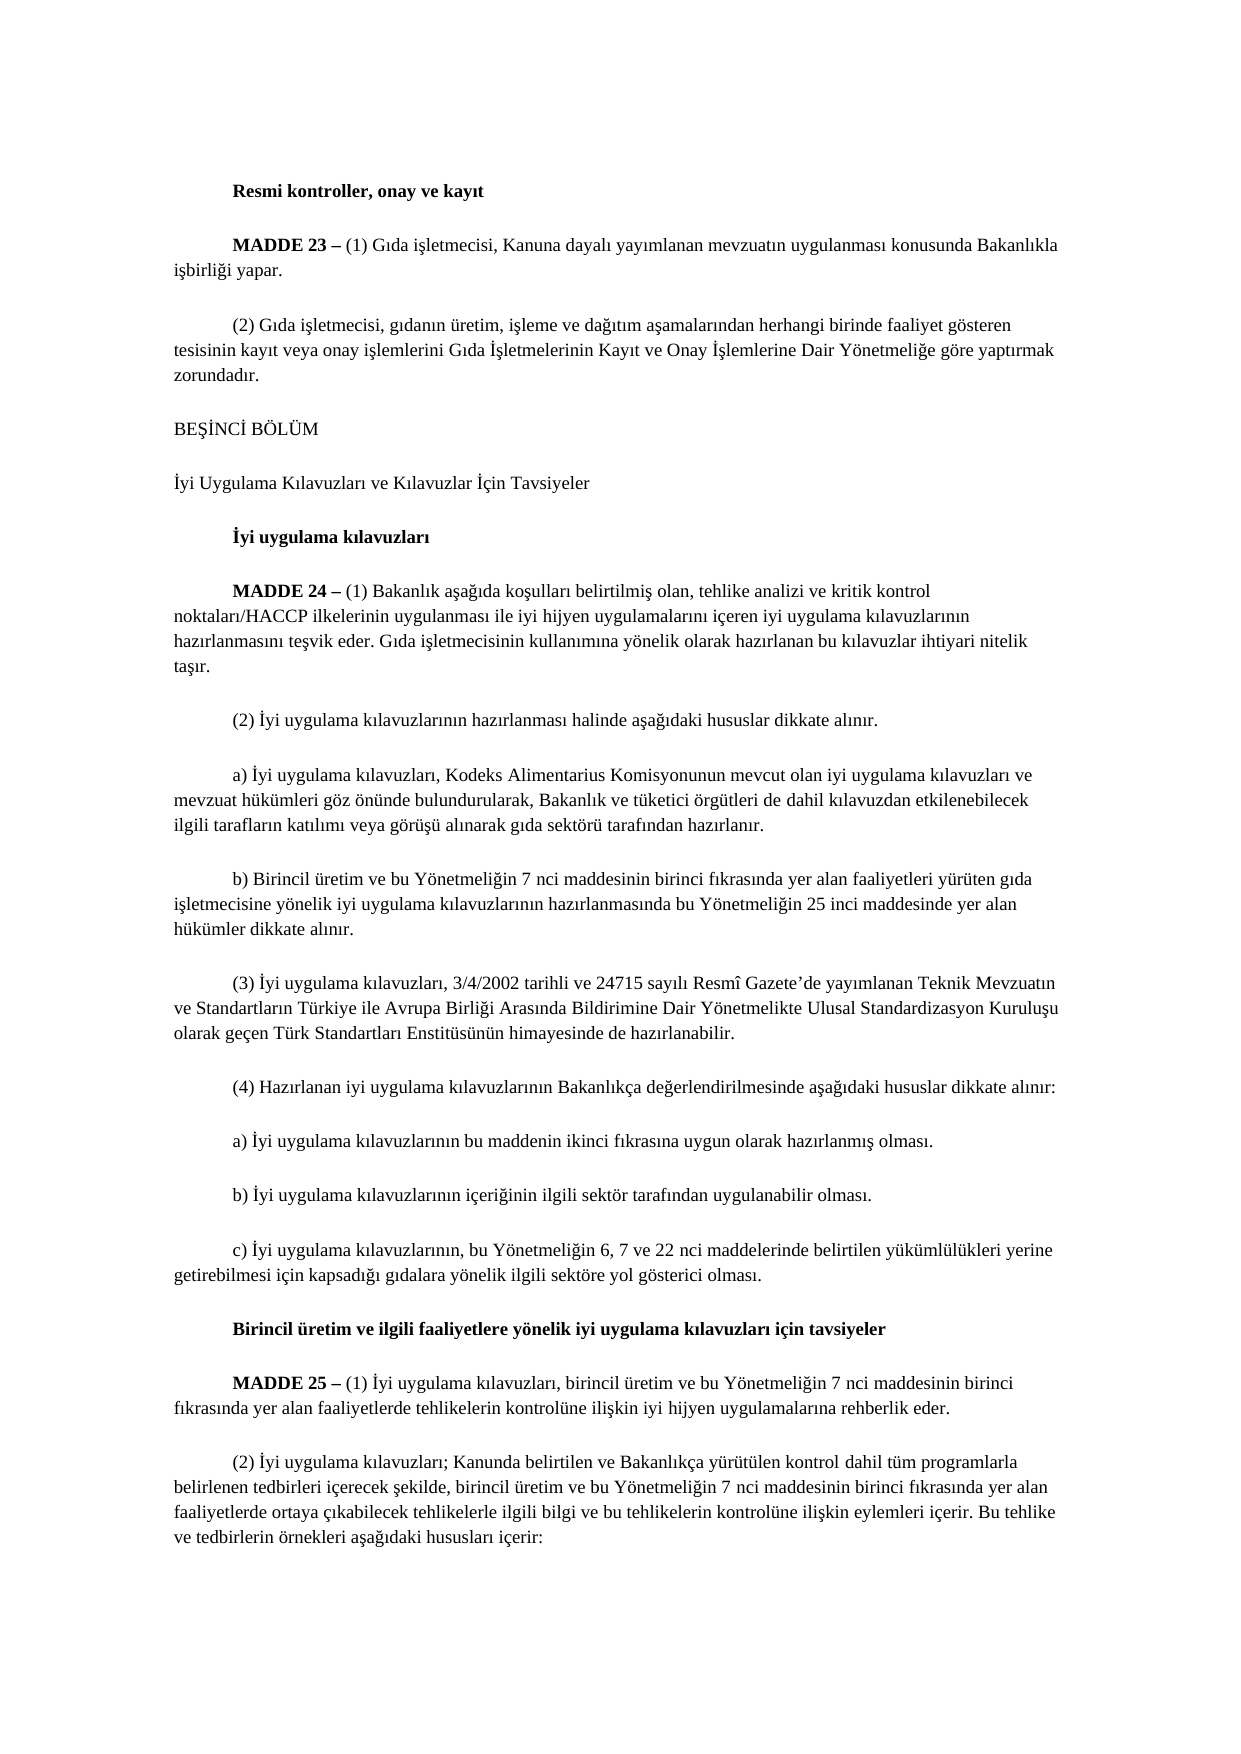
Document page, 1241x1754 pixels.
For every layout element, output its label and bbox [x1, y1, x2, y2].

table_header [146, 148, 1094, 1577]
